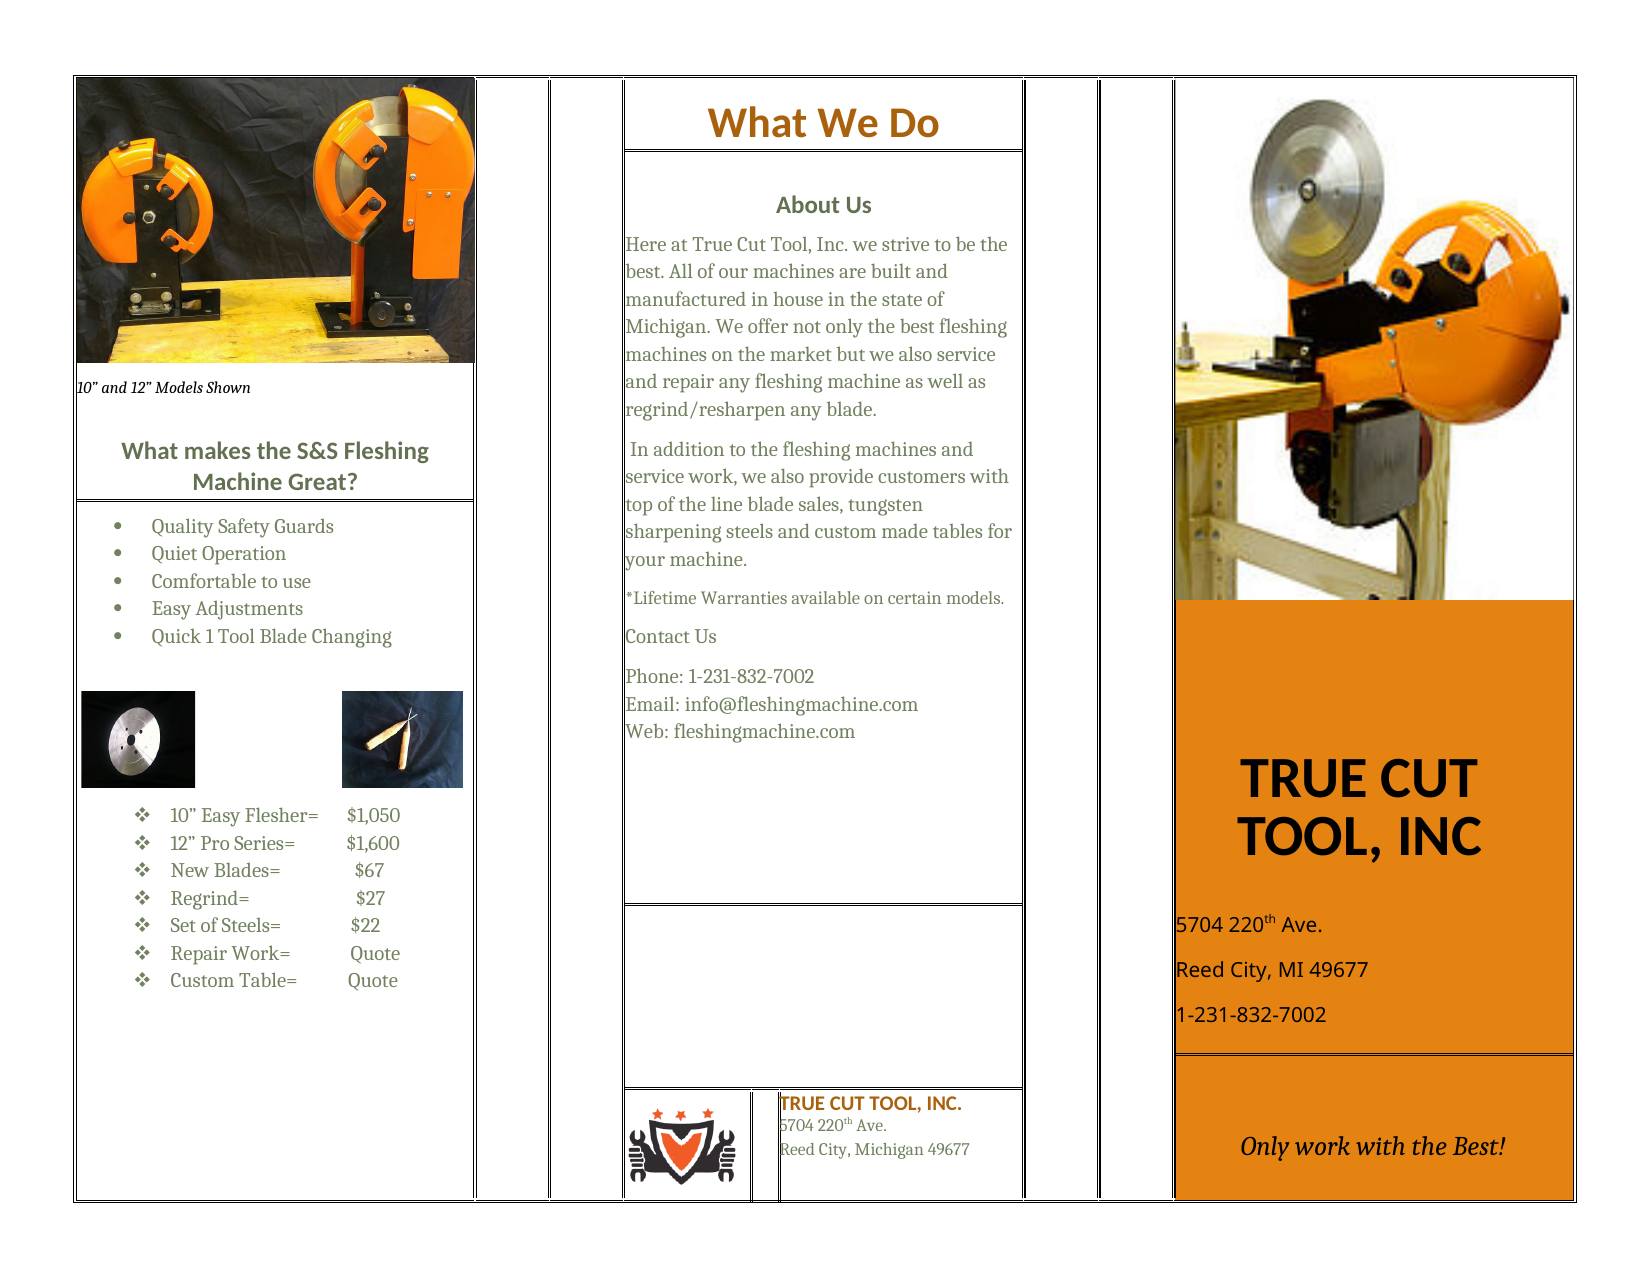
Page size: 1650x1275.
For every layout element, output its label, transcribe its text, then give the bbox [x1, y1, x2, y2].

table_header [1024, 76, 1099, 1200]
picture [81, 691, 196, 788]
table_header 10” and 12” Models Shown What makes the S&S Fleshing Machine Great? Quality Safety Guards Quiet Operation Comfortable to use Easy Adjustments Quick 1 Tool Blade Changing 10” Easy Flesher= $1,050 12” Pro Series= $1,600 New Blades= $67 Regrind= $27 Set of Steels= $22 Repair Work= Quote Custom Table= Quote [77, 363, 475, 1200]
table_header [1099, 76, 1174, 1200]
table_header [549, 78, 623, 1200]
picture [76, 78, 475, 363]
picture [342, 691, 463, 788]
picture [1175, 78, 1574, 600]
table_header [475, 78, 549, 1200]
picture [625, 1090, 738, 1200]
table_header [624, 76, 1024, 1200]
